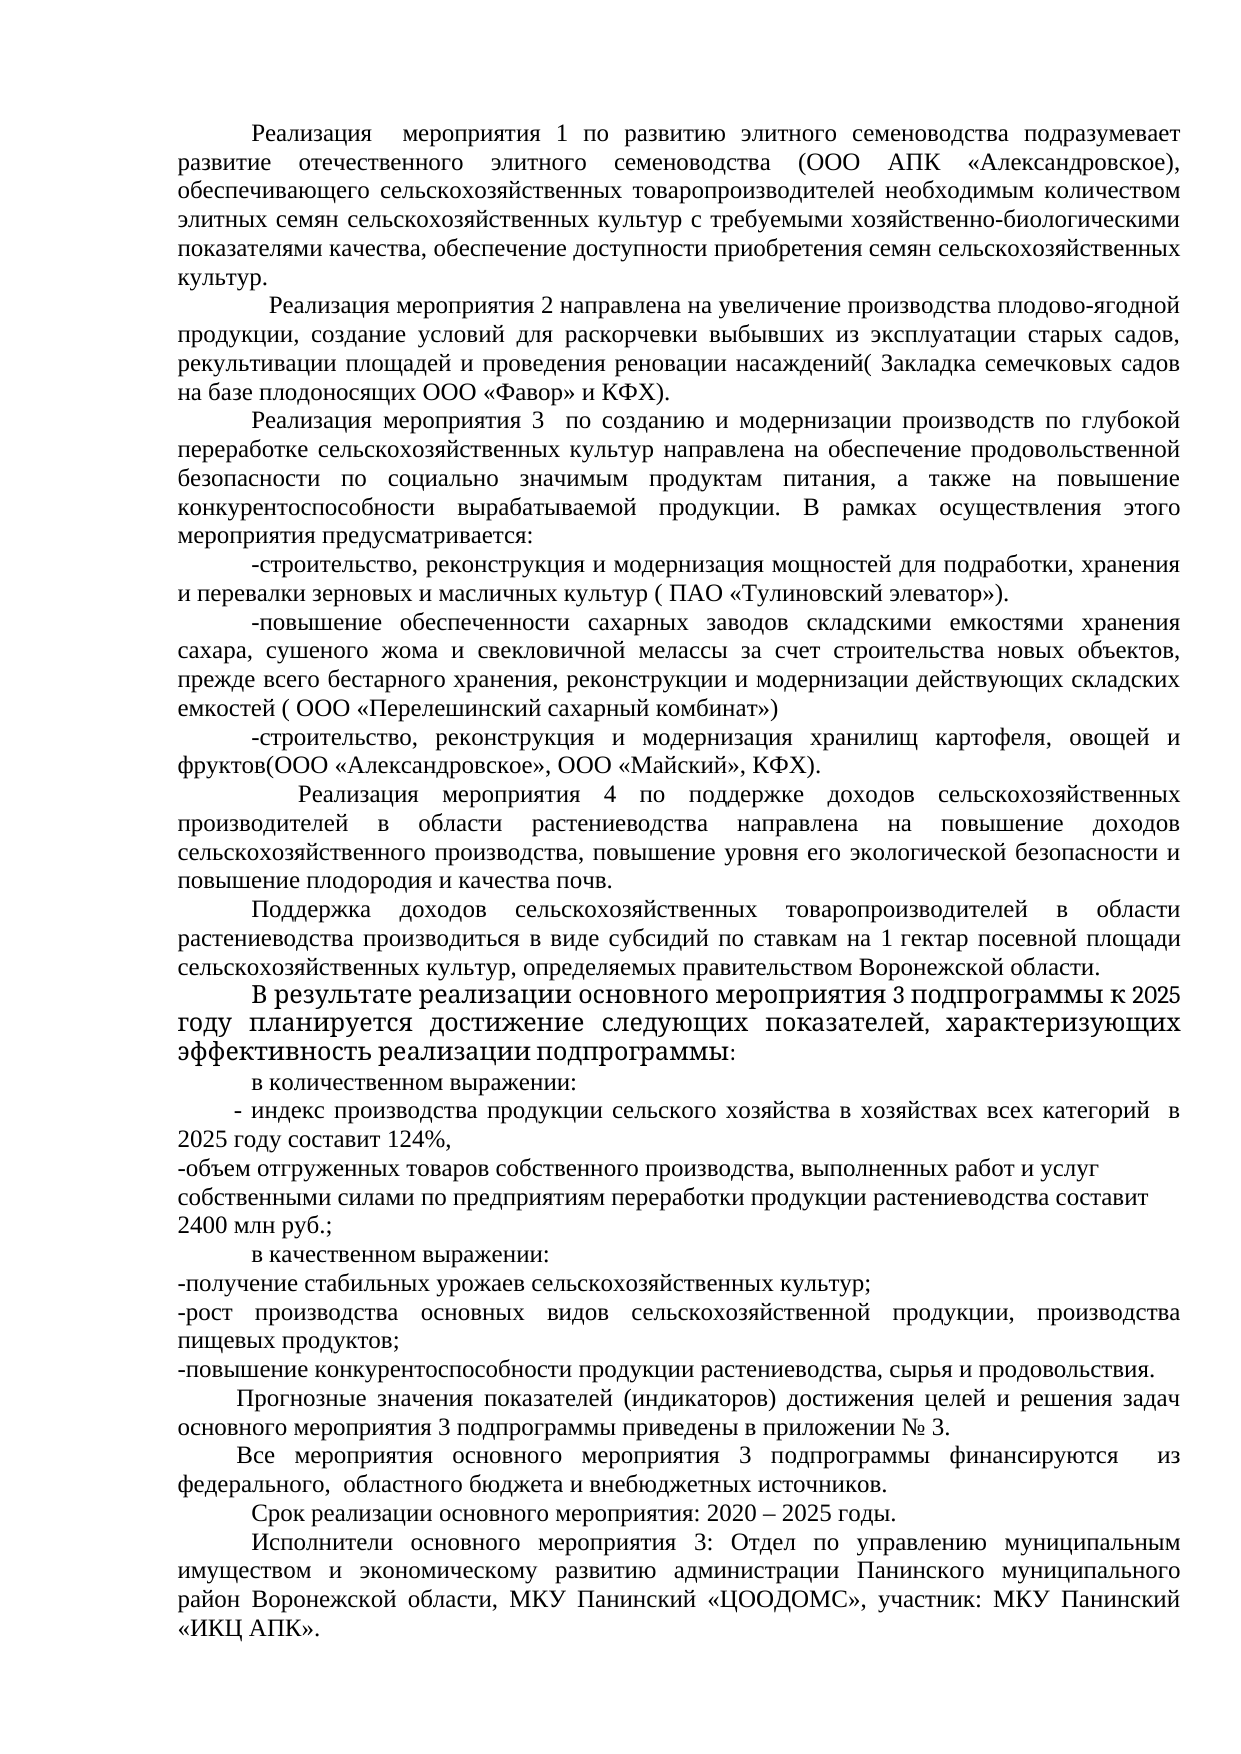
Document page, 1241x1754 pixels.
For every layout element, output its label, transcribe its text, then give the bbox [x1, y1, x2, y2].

text Реализация мероприятия 2 направлена на увеличение производства плодово-ягодной продукции, создание условий для раскорчевки выбывших из эксплуатации старых садов, рекультивации площадей и проведения реновации насаждений( Закладка семечковых садов на базе плодоносящих ООО «Фавор» и КФХ). [177, 291, 1181, 406]
text -получение стабильных урожаев сельскохозяйственных культур; [177, 1268, 1181, 1297]
text Реализация мероприятия 1 по развитию элитного семеноводства подразумевает развитие отечественного элитного семеноводства (ООО АПК «Александровское), обеспечивающего сельскохозяйственных товаропроизводителей необходимым количеством элитных семян сельскохозяйственных культур с требуемыми хозяйственно-биологическими показателями качества, обеспечение доступности приобретения семян сельскохозяйственных культур. [177, 118, 1181, 291]
text Реализация мероприятия 3 по созданию и модернизации производств по глубокой переработке сельскохозяйственных культур направлена на обеспечение продовольственной безопасности по социально значимым продуктам питания, а также на повышение конкурентоспособности вырабатываемой продукции. В рамках осуществления этого мероприятия предусматривается: [177, 406, 1181, 549]
subtitle В результате реализации основного мероприятия 3 подпрограммы к 2025 году планируется достижение следующих показателей, характеризующих эффективность реализации подпрограммы: [177, 981, 1181, 1067]
text - индекс производства продукции сельского хозяйства в хозяйствах всех категорий в 2025 году составит 124%, [177, 1096, 1181, 1153]
text -рост производства основных видов сельскохозяйственной продукции, производства пищевых продуктов; [177, 1297, 1181, 1354]
text Прогнозные значения показателей (индикаторов) достижения целей и решения задач основного мероприятия 3 подпрограммы приведены в приложении № 3. [177, 1383, 1181, 1441]
text Поддержка доходов сельскохозяйственных товаропроизводителей в области растениеводства производиться в виде субсидий по ставкам на посевной площади сельскохозяйственных культур, определяемых правительством Воронежской области. [177, 894, 1181, 981]
text Реализация мероприятия 4 по поддержке доходов сельскохозяйственных производителей в области растениеводства направлена на повышение доходов сельскохозяйственного производства, повышение уровня его экологической безопасности и повышение плодородия и качества почв. [177, 779, 1181, 894]
text в количественном выражении: [177, 1067, 1181, 1096]
text -объем отгруженных товаров собственного производства, выполненных работ и услуг собственными силами по предприятиям переработки продукции растениеводства составит 2400 млн руб.; [177, 1153, 1181, 1239]
text -повышение конкурентоспособности продукции растениеводства, сырья и продовольствия. [177, 1354, 1181, 1383]
text Исполнители основного мероприятия 3: Отдел по управлению муниципальным имуществом и экономическому развитию администрации Панинского муниципального район Воронежской области, МКУ Панинский «ЦООДОМС», участник: МКУ Панинский «ИКЦ АПК». [177, 1527, 1181, 1642]
text Срок реализации основного мероприятия: 2020 – 2025 годы. [177, 1498, 1181, 1527]
text в качественном выражении: [177, 1239, 1181, 1268]
text -строительство, реконструкция и модернизация мощностей для подработки, хранения и перевалки зерновых и масличных культур ( ПАО «Тулиновский элеватор»). [177, 549, 1181, 607]
text Все мероприятия основного мероприятия 3 подпрограммы финансируются из федерального, областного бюджета и внебюджетных источников. [177, 1441, 1181, 1498]
text -строительство, реконструкция и модернизация хранилищ картофеля, овощей и фруктов(ООО «Александровское», ООО «Майский», КФХ). [177, 722, 1181, 779]
text -повышение обеспеченности сахарных заводов складскими емкостями хранения сахара, сушеного жома и свекловичной мелассы за счет строительства новых объектов, прежде всего бестарного хранения, реконструкции и модернизации действующих складских емкостей ( ООО «Перелешинский сахарный комбинат») [177, 607, 1181, 722]
